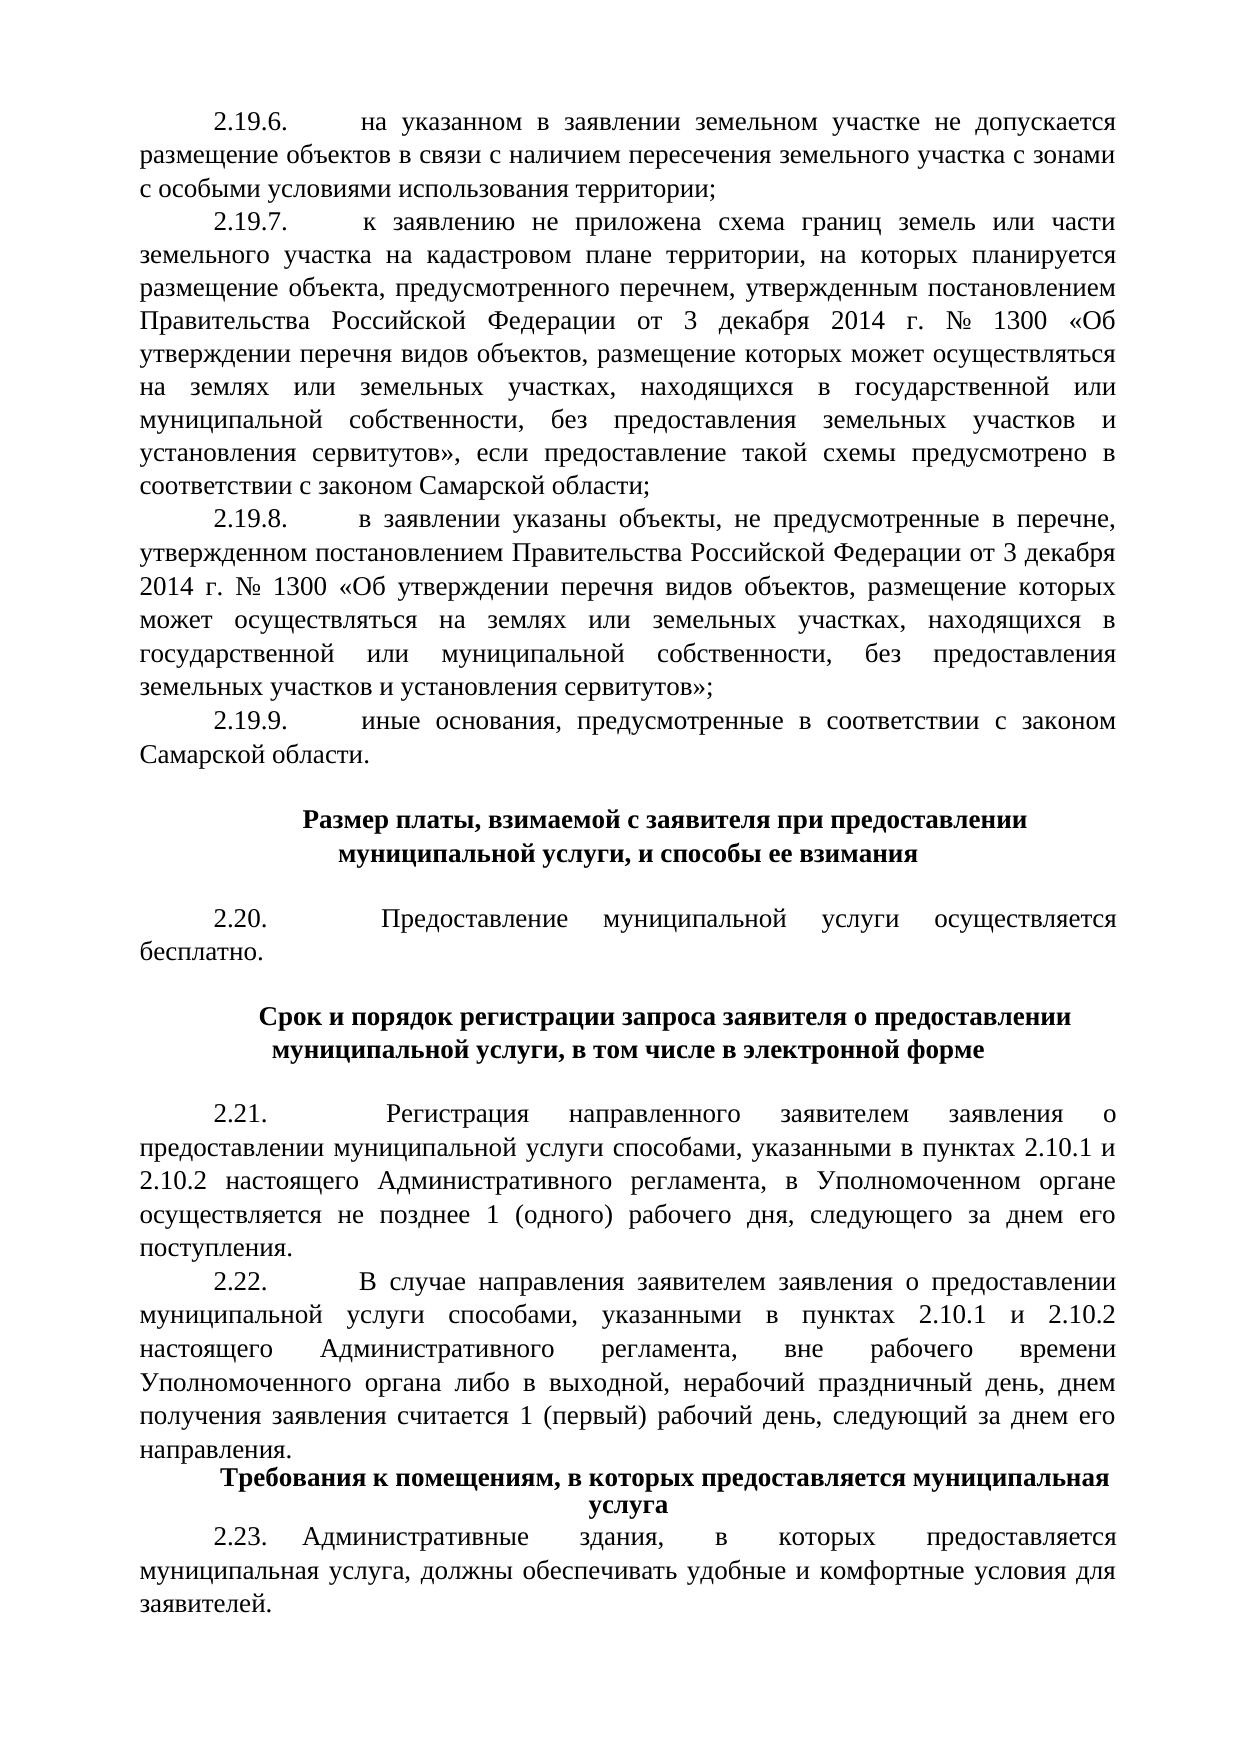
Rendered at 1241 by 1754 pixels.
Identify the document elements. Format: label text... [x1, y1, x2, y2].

list иные основания, предусмотренные в соответствии с законом Самарской области. [139, 702, 1117, 770]
list на указанном в заявлении земельном участке не допускается размещение объектов в связи с наличием пересечения земельного участка с зонами с особыми условиями использования территории; [139, 103, 1117, 204]
list к заявлению не приложена схема границ земель или части земельного участка на кадастровом плане территории, на которых планируется размещение объекта, предусмотренного перечнем, утвержденным постановлением Правительства Российской Федерации от 3 декабря 2014 г. № 1300 «Об утверждении перечня видов объектов, размещение которых может осуществляться на землях или земельных участках, находящихся в государственной или муниципальной собственности, без предоставления земельных участков и установления сервитутов», если предоставление такой схемы предусмотрено в соответствии с законом Самарской области; [139, 204, 1117, 501]
list Административные здания, в которых предоставляется муниципальная услуга, должны обеспечивать удобные и комфортные условия для заявителей. [139, 1519, 1117, 1620]
subtitle Размер платы, взимаемой с заявителя при предоставлении муниципальной услуги, и способы ее взимания [139, 802, 1117, 869]
text Требования к помещениям, в которых предоставляется муниципальная услуга [139, 1465, 1117, 1519]
list в заявлении указаны объекты, не предусмотренные в перечне, утвержденном постановлением Правительства Российской Федерации от 3 декабря 2014 г. № 1300 «Об утверждении перечня видов объектов, размещение которых может осуществляться на землях или земельных участках, находящихся в государственной или муниципальной собственности, без предоставления земельных участков и установления сервитутов»; [139, 501, 1117, 702]
subtitle Срок и порядок регистрации запроса заявителя о предоставлении муниципальной услуги, в том числе в электронной форме [139, 999, 1117, 1065]
list Предоставление муниципальной услуги осуществляется бесплатно. [139, 900, 1117, 967]
list В случае направления заявителем заявления о предоставлении муниципальной услуги способами, указанными в пунктах 2.10.1 и 2.10.2 настоящего Административного регламента, вне рабочего времени Уполномоченного органа либо в выходной, нерабочий праздничный день, днем получения заявления считается 1 (первый) рабочий день, следующий за днем его направления. [139, 1264, 1117, 1465]
list Регистрация направленного заявителем заявления о предоставлении муниципальной услуги способами, указанными в пунктах 2.10.1 и 2.10.2 настоящего Административного регламента, в Уполномоченном органе осуществляется не позднее 1 (одного) рабочего дня, следующего за днем его поступления. [139, 1096, 1117, 1264]
